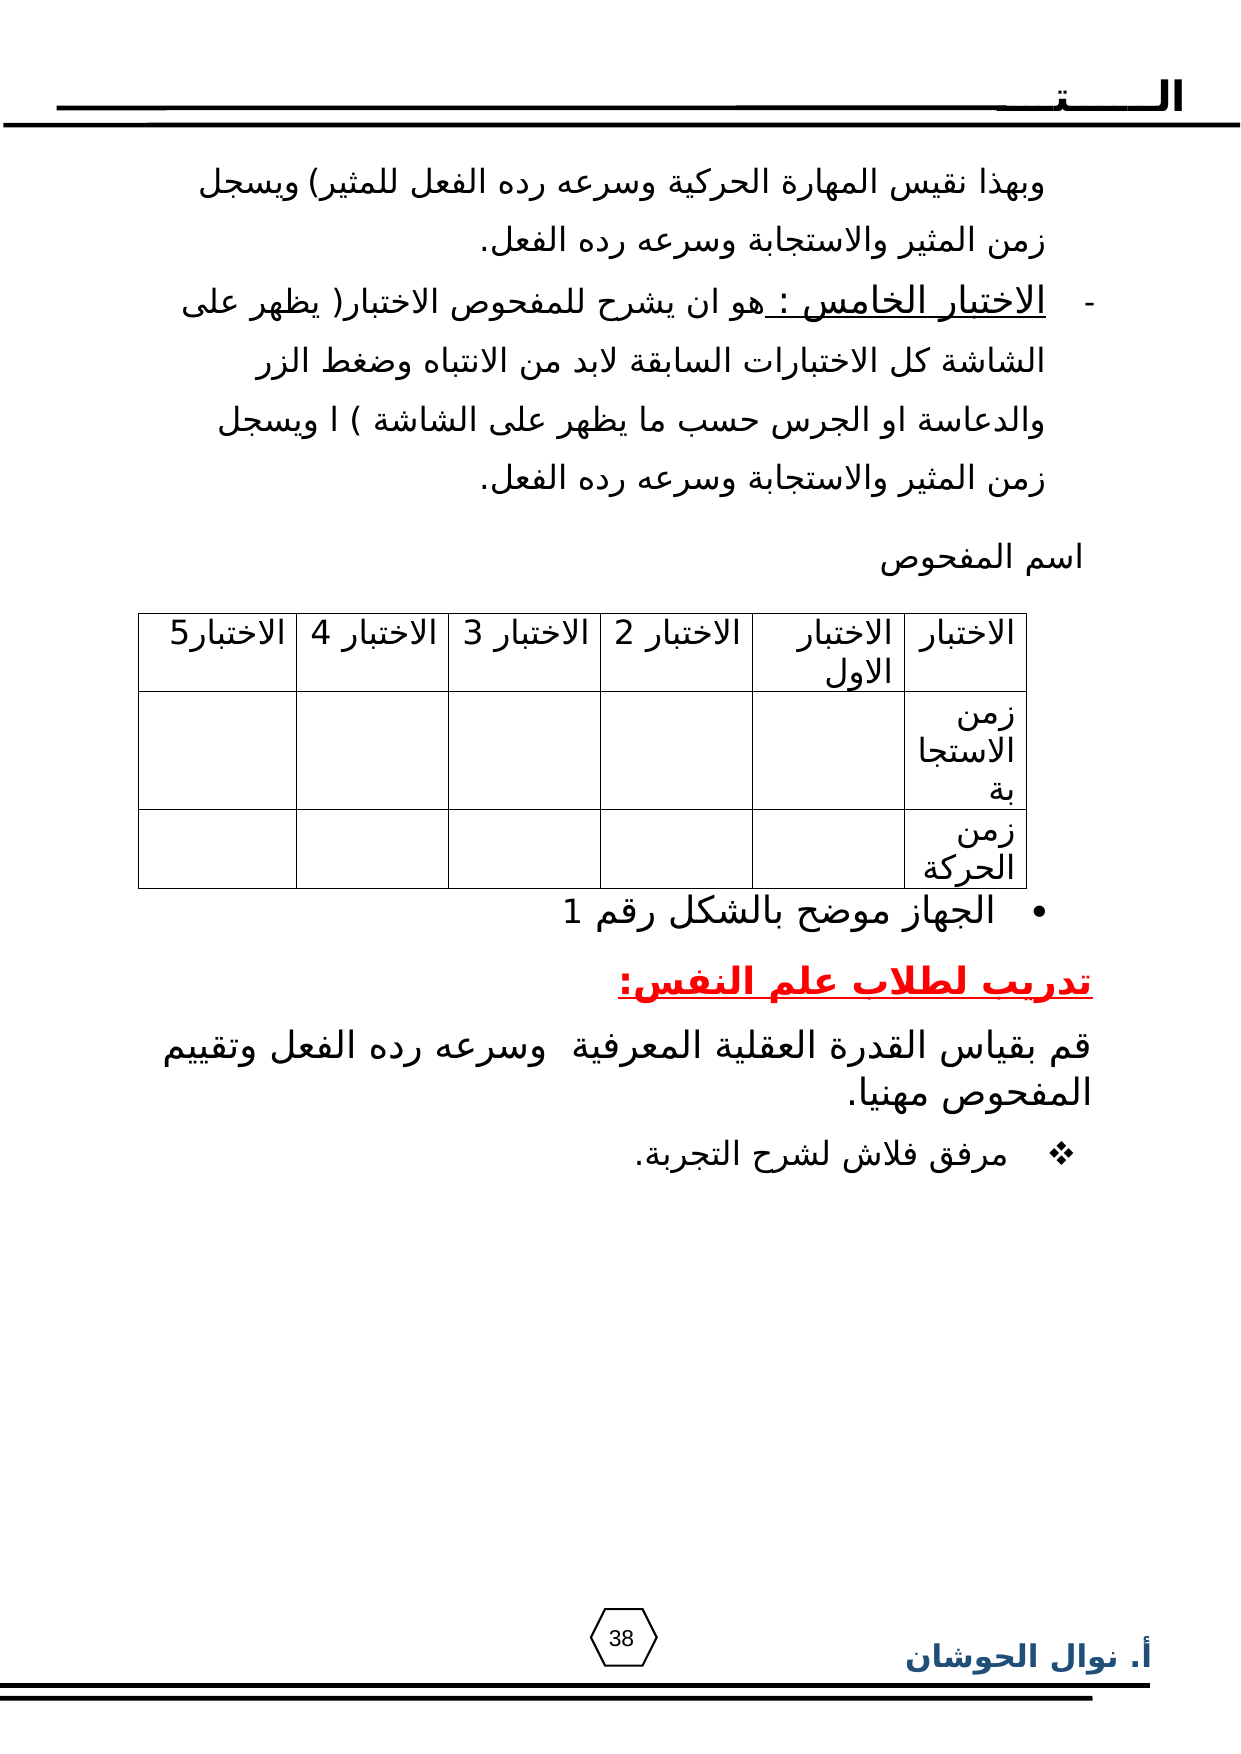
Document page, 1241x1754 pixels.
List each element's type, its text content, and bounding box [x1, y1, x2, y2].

text تدريب لطلاب علم النفس: [150, 959, 1093, 1003]
table_cell [601, 692, 752, 809]
table_cell [139, 692, 296, 809]
text قم بقياس القدرة العقلية المعرفية وسرعه رده الفعل وتقييم المفحوص مهنيا. [150, 1023, 1093, 1114]
list مرفق فلاش لشرح التجربة. [150, 1134, 1046, 1173]
list الجهاز موضح بالشكل رقم 1 [150, 888, 1033, 932]
table_header الاختبار 2 [601, 614, 752, 691]
table_header الاختبار 3 [449, 614, 600, 691]
table_header الاختبار [905, 614, 1026, 691]
list الاختبار الخامس : هو ان يشرح للمفحوص الاختبار( يظهر على الشاشة كل الاختبارات السابقة لابد من الانتباه وضغط الزر والدعاسة او الجرس حسب ما يظهر على الشاشة ) ا ويسجل زمن المثير والاستجابة وسرعه رده الفعل. [150, 279, 1084, 497]
table_header الاختبار 4 [297, 614, 448, 691]
text اسم المفحوص [150, 537, 1084, 576]
table_cell [601, 810, 752, 887]
table_header الاختبار5 [139, 614, 296, 691]
table_cell زمن الحركة [905, 810, 1026, 887]
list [150, 162, 1084, 259]
table_cell [139, 810, 296, 887]
table_cell [753, 810, 904, 887]
table_cell [449, 692, 600, 809]
table_header الاختبار الاول [753, 614, 904, 691]
table_cell زمن الاستجابة [905, 692, 1026, 809]
table_cell [297, 810, 448, 887]
table_cell [449, 810, 600, 887]
table_cell [753, 692, 904, 809]
table_cell [297, 692, 448, 809]
